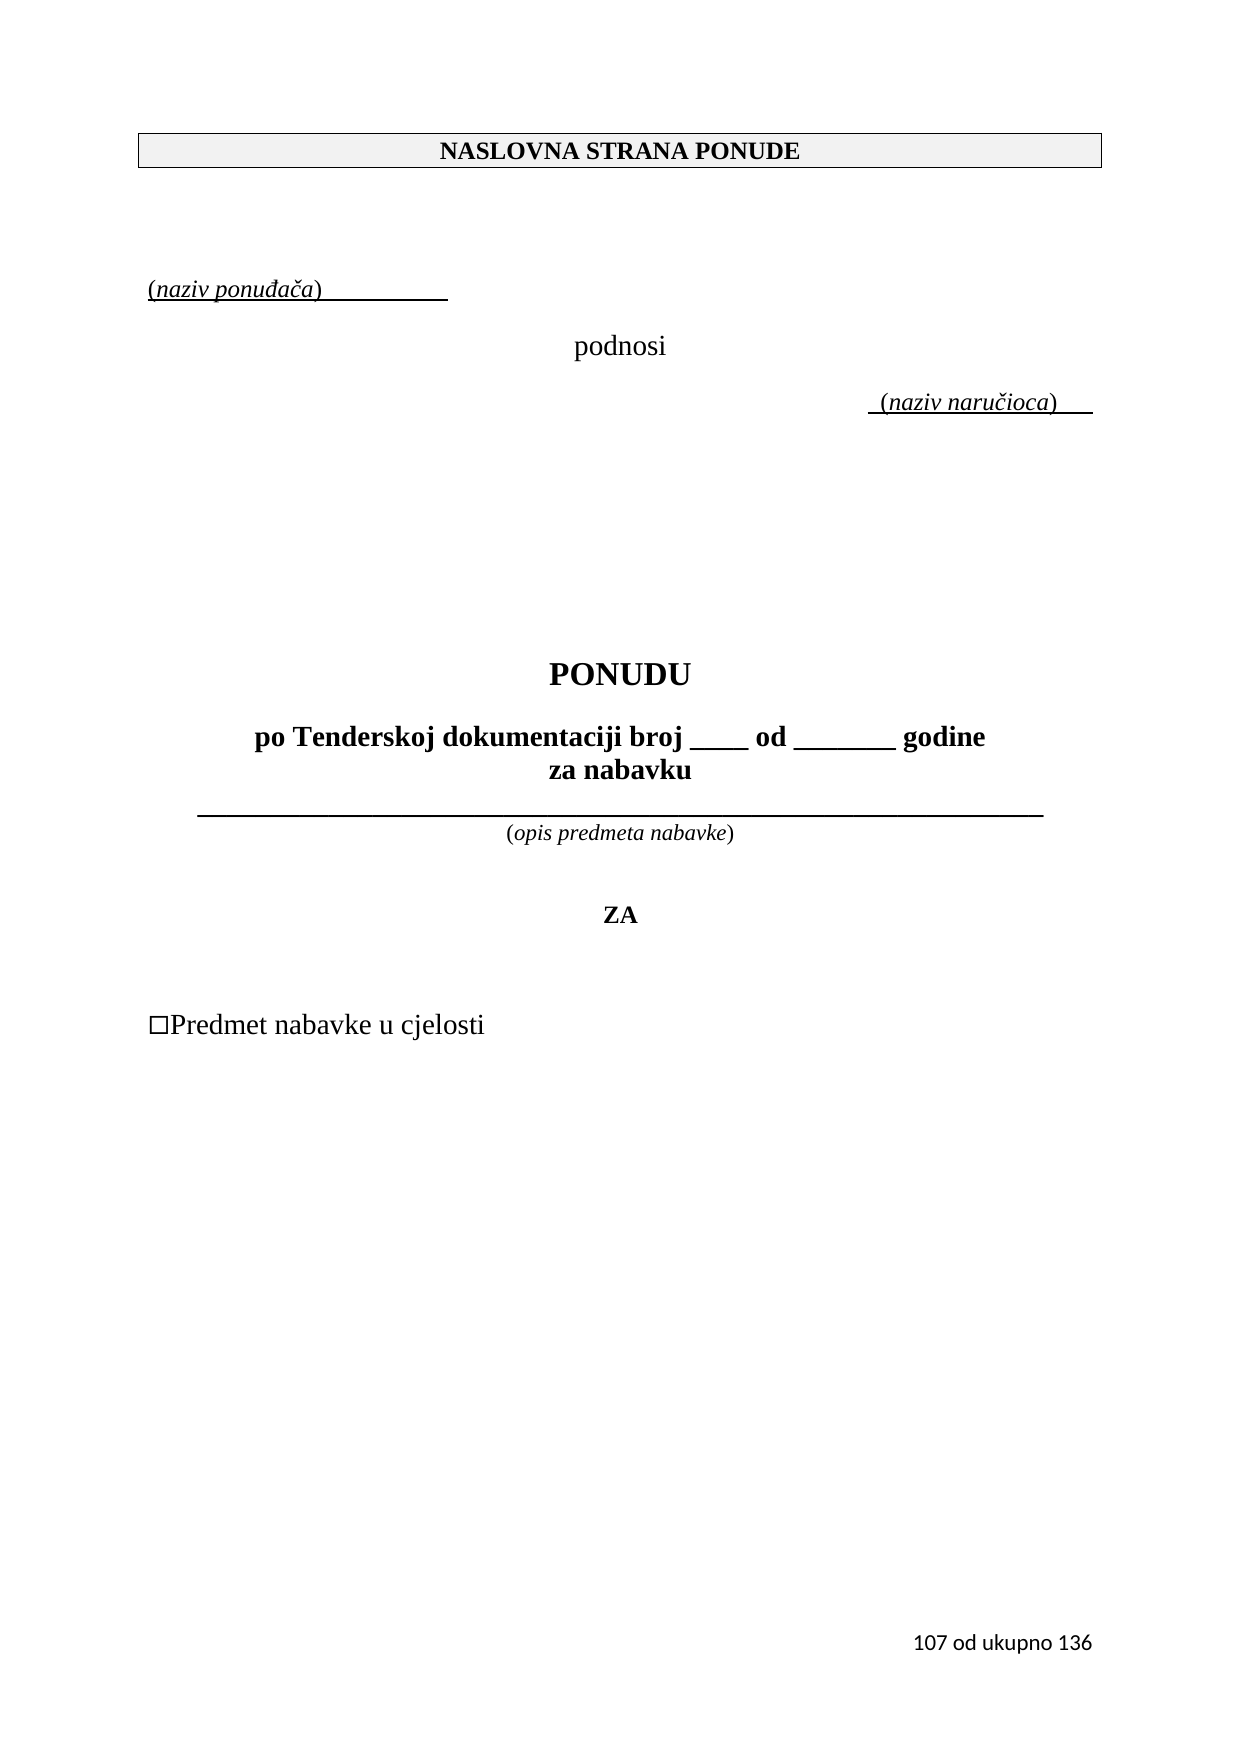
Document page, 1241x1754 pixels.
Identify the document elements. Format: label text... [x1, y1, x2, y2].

text (naziv ponuđača) [148, 274, 1093, 303]
text PONUDU [148, 654, 1093, 692]
text podnosi [148, 328, 1093, 362]
text po Tenderskoj dokumentaciji broj ____ od _______ godine [148, 719, 1093, 752]
text (naziv naručioca) [148, 387, 1093, 416]
text Predmet nabavke u cjelosti [148, 1007, 1093, 1041]
text NASLOVNA STRANA PONUDE [139, 134, 1101, 167]
text za nabavku __________________________________________________________ [148, 752, 1093, 819]
text ZA [148, 900, 1093, 928]
text (opis predmeta nabavke) [148, 819, 1093, 846]
